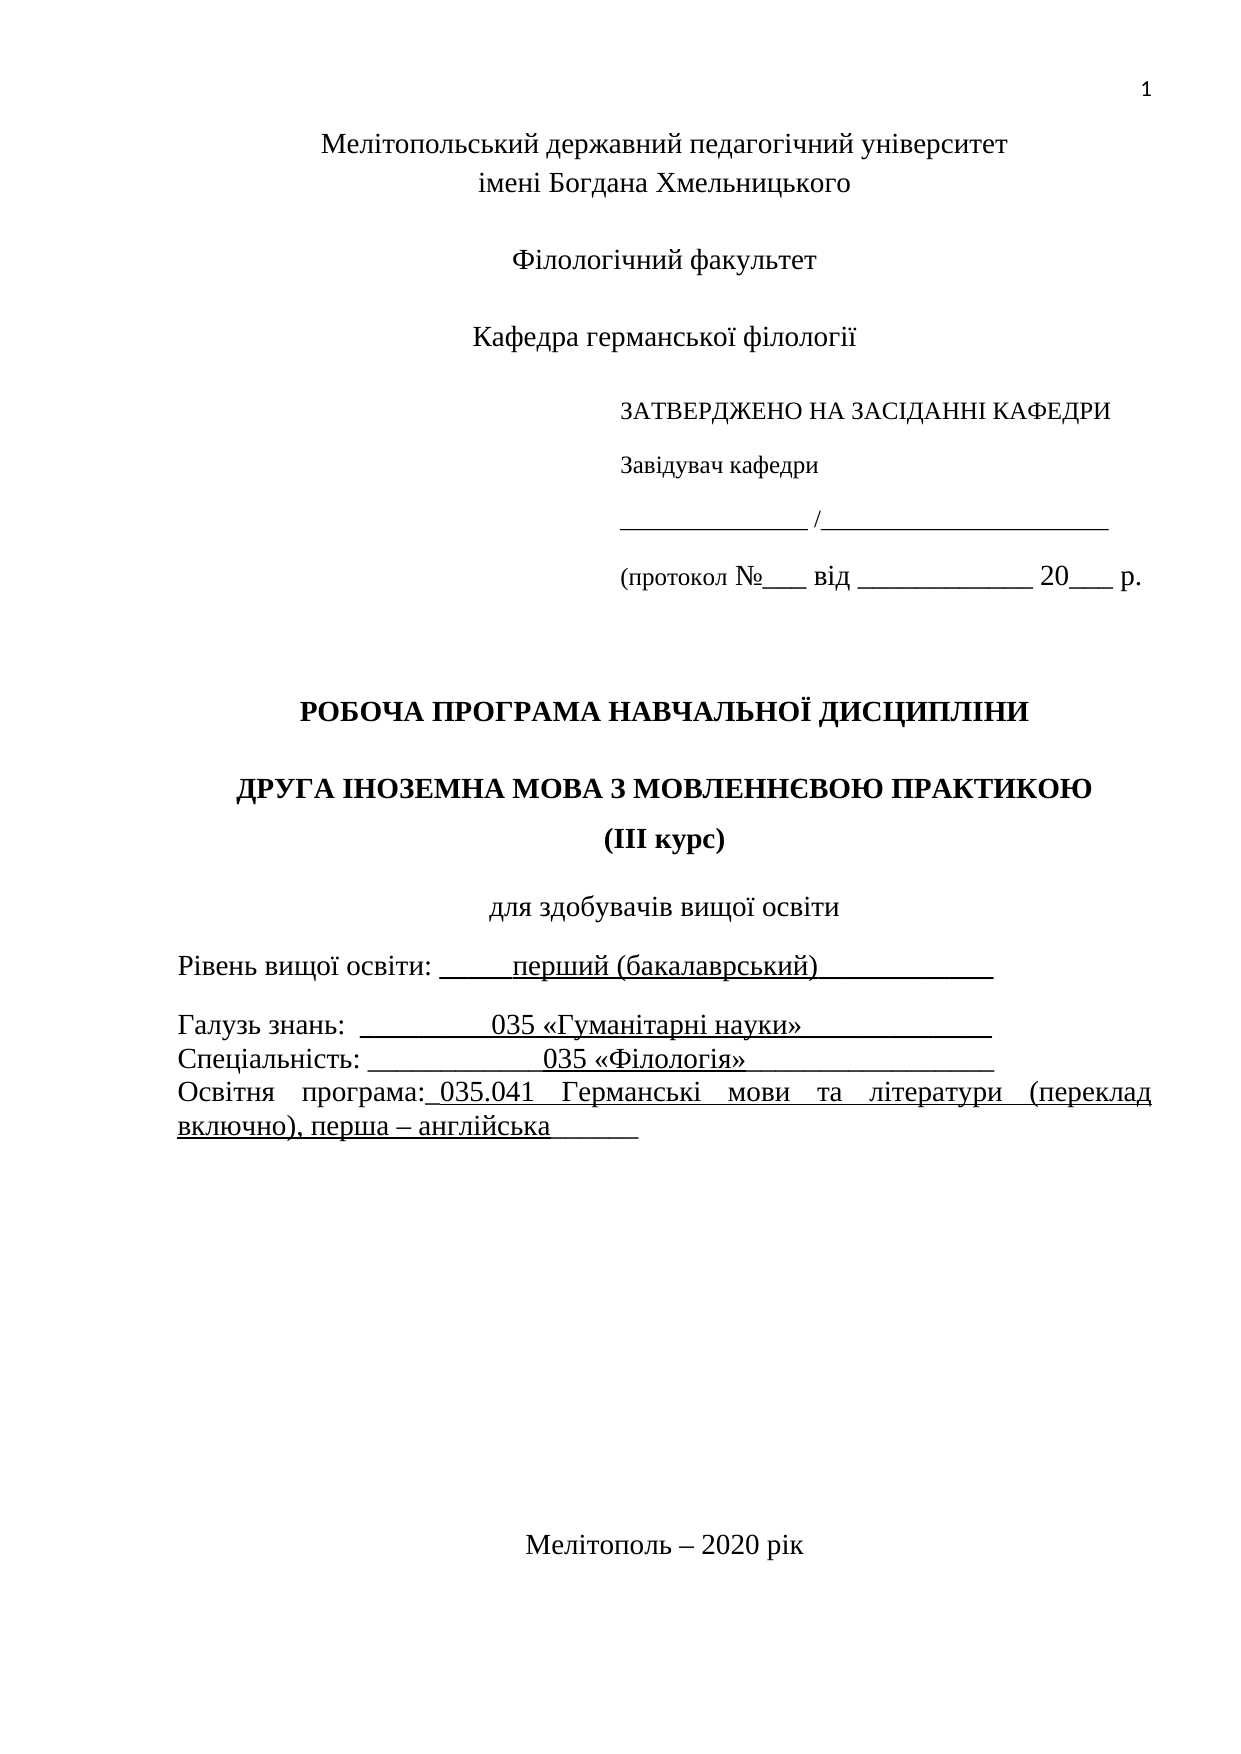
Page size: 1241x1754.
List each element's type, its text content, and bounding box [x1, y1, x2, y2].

text Спеціальність: ____________035 «Філологія»_________________ [177, 1041, 1152, 1074]
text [177, 1527, 1152, 1561]
text _______________ /_______________________ [620, 504, 1152, 533]
text Галузь знань: _________035 «Гуманітарні науки»_____________ [177, 1007, 1152, 1041]
text ДРУГА ІНОЗЕМНА МОВА З МОВЛЕННЄВОЮ ПРАКТИКОЮ [177, 771, 1152, 805]
text РОБОЧА ПРОГРАМА НАВЧАЛЬНОЇ ДИСЦИПЛІНИ [177, 694, 1152, 728]
text (ІІІ курс) [177, 822, 1152, 855]
text ЗАТВЕРДЖЕНО НА ЗАСІДАННІ КАФЕДРИ [620, 396, 1152, 425]
text Кафедра германської філології [177, 319, 1152, 353]
text Мелітопольський державний педагогічний університет [177, 126, 1152, 160]
text Завідувач кафедри [620, 450, 1152, 479]
text Філологічний факультет [177, 242, 1152, 276]
text Освітня програма:_035.041 Германські мови та літератури (переклад включно), перша – англійська______ [177, 1074, 1152, 1142]
text імені Богдана Хмельницького [177, 165, 1152, 198]
text (протокол №___ від ____________ 20___ р. [620, 558, 1152, 591]
text для здобувачів вищої освіти [177, 889, 1152, 922]
text Рівень вищої освіти: _____перший (бакалаврський)____________ [177, 948, 1152, 982]
